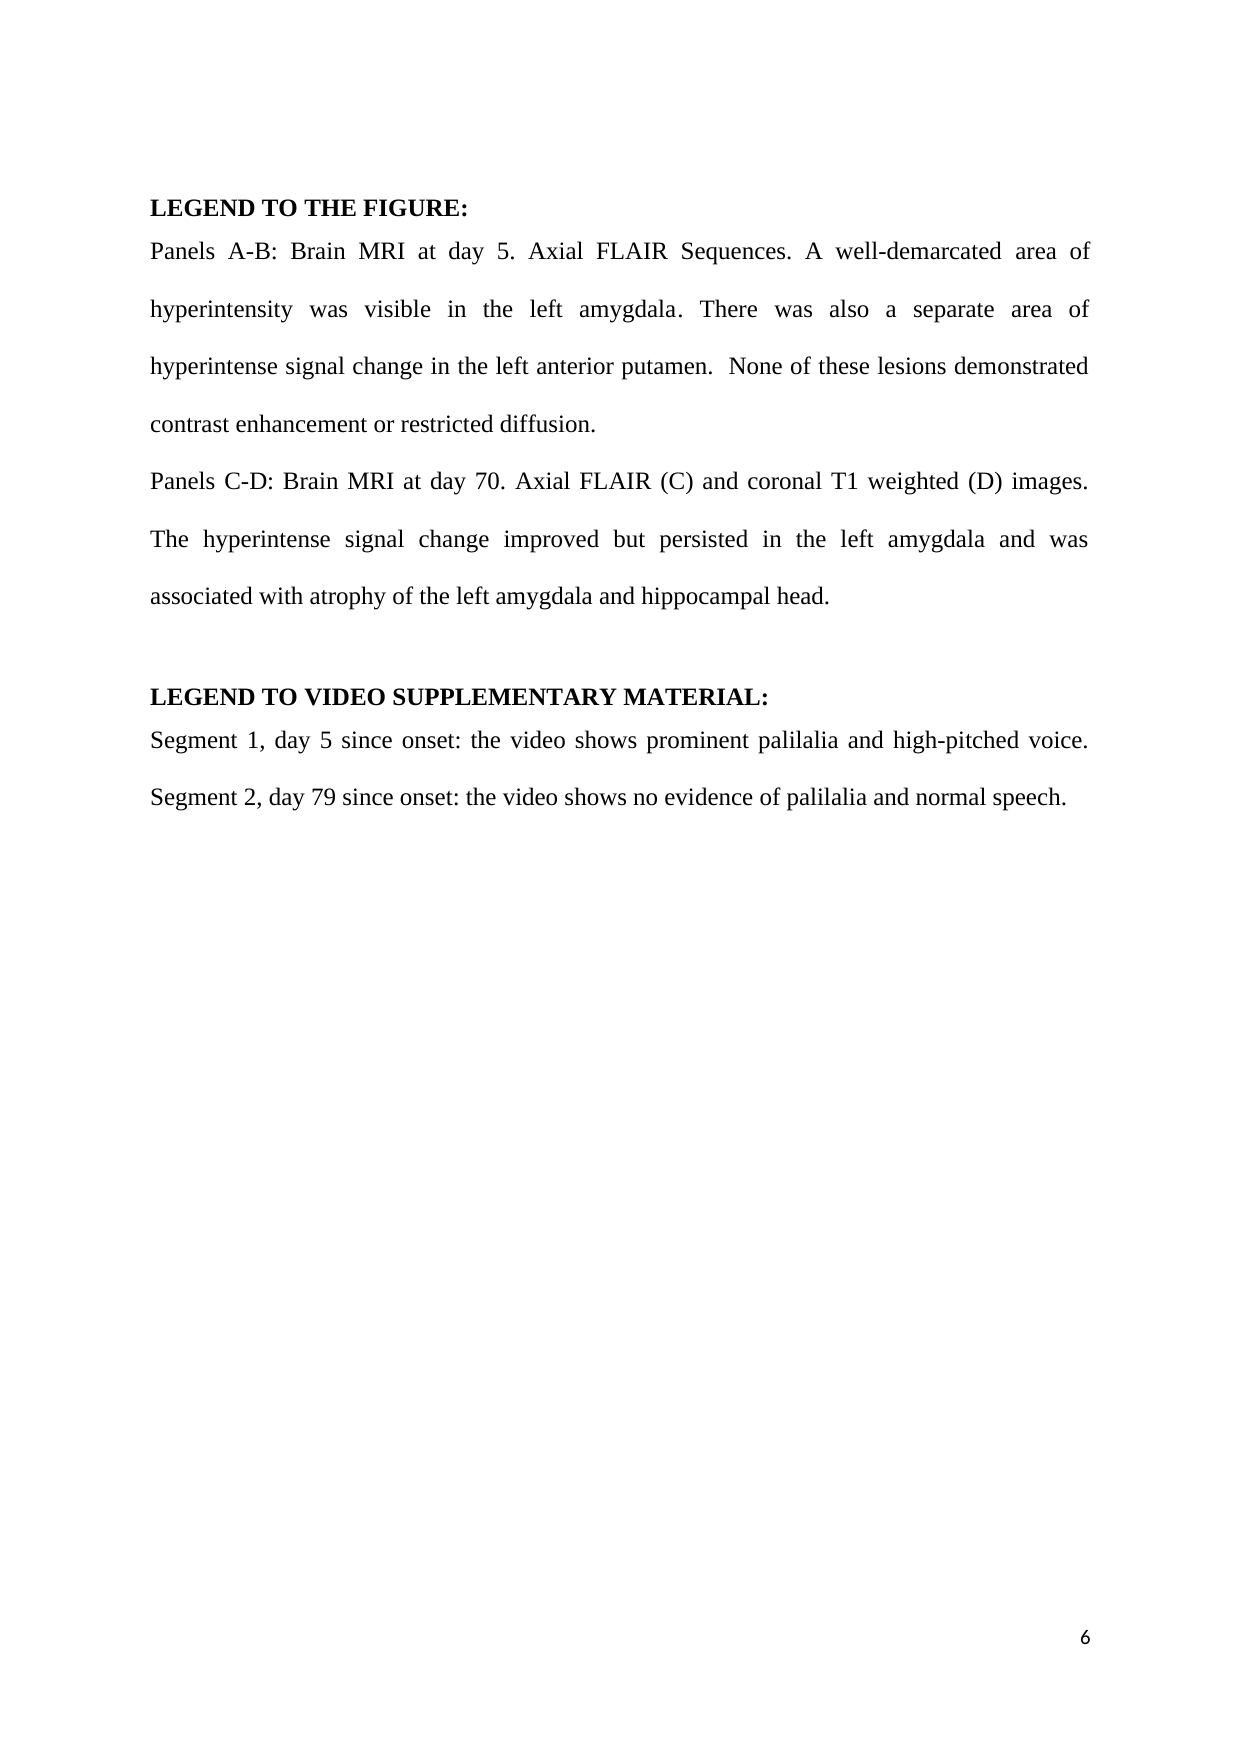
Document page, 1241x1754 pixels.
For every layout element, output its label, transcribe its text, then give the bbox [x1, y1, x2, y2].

subtitle LEGEND TO VIDEO SUPPLEMENTARY MATERIAL: [150, 682, 1090, 711]
subtitle LEGEND TO THE FIGURE: [150, 193, 1090, 222]
text Panels C-D: Brain MRI at day 70. Axial FLAIR (C) and coronal T1 weighted (D) images. The hyperintense signal change improved but persisted in the left amygdala and was associated with atrophy of the left amygdala and hippocampal head. [150, 466, 1090, 610]
text Panels A-B: Brain MRI at day 5. Axial FLAIR Sequences. A well-demarcated area of hyperintensity was visible in the left amygdala. There was also a separate area of hyperintense signal change in the left anterior putamen. None of these lesions demonstrated contrast enhancement or restricted diffusion. [150, 236, 1090, 437]
text Segment 1, day 5 since onset: the video shows prominent palilalia and high-pitched voice. Segment 2, day 79 since onset: the video shows no evidence of palilalia and normal speech. [150, 725, 1090, 811]
